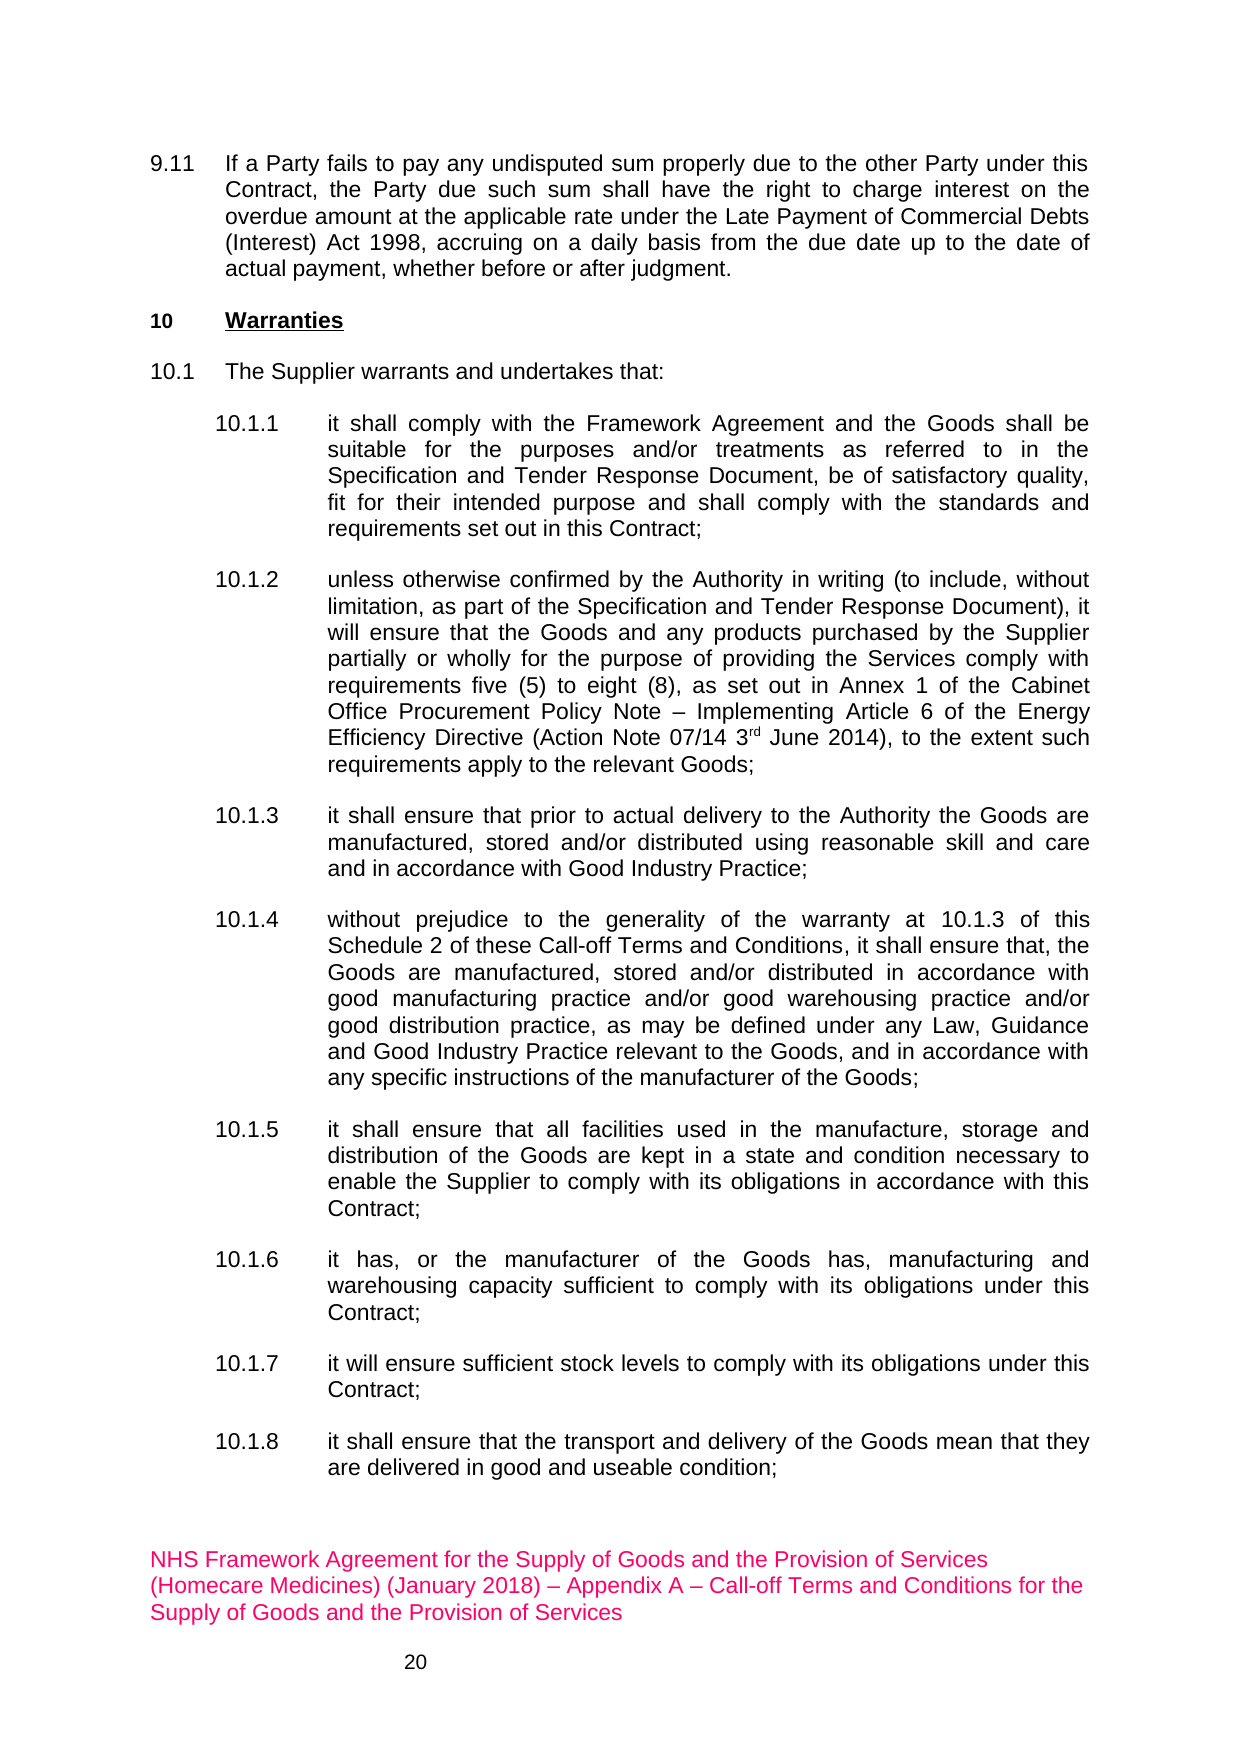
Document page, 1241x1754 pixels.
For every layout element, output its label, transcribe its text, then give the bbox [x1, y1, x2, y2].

subtitle Warranties [150, 307, 1090, 333]
list If a Party fails to pay any undisputed sum properly due to the other Party under this Contract, the Party due such sum shall have the right to charge interest on the overdue amount at the applicable rate under the Late Payment of Commercial Debts (Interest) Act 1998, accruing on a daily basis from the due date up to the date of actual payment, whether before or after judgment. [150, 150, 1090, 282]
subtitle it shall comply with the Framework Agreement and the Goods shall be suitable for the purposes and/or treatments as referred to in the Specification and Tender Response Document, be of satisfactory quality, fit for their intended purpose and shall comply with the standards and requirements set out in this Contract; [215, 409, 1090, 541]
subtitle it will ensure sufficient stock levels to comply with its obligations under this Contract; [215, 1350, 1090, 1403]
subtitle it has, or the manufacturer of the Goods has, manufacturing and warehousing capacity sufficient to comply with its obligations under this Contract; [215, 1246, 1090, 1325]
subtitle unless otherwise confirmed by the Authority in writing (to include, without limitation, as part of the Specification and Tender Response Document), it will ensure that the Goods and any products purchased by the Supplier partially or wholly for the purpose of providing the Services comply with requirements five (5) to eight (8), as set out in Annex 1 of the Cabinet Office Procurement Policy Note – Implementing Article 6 of the Energy Efficiency Directive (Action Note 07/14 3rd June 2014), to the extent such requirements apply to the relevant Goods; [215, 566, 1090, 777]
subtitle it shall ensure that prior to actual delivery to the Authority the Goods are manufactured, stored and/or distributed using reasonable skill and care and in accordance with Good Industry Practice; [215, 802, 1090, 881]
subtitle The Supplier warrants and undertakes that: [150, 358, 1090, 384]
subtitle it shall ensure that the transport and delivery of the Goods mean that they are delivered in good and useable condition; [215, 1428, 1090, 1481]
subtitle without prejudice to the generality of the warranty at 10.1.3 of this Schedule 2 of these Call-off Terms and Conditions, it shall ensure that, the Goods are manufactured, stored and/or distributed in accordance with good manufacturing practice and/or good warehousing practice and/or good distribution practice, as may be defined under any Law, Guidance and Good Industry Practice relevant to the Goods, and in accordance with any specific instructions of the manufacturer of the Goods; [215, 906, 1090, 1091]
subtitle it shall ensure that all facilities used in the manufacture, storage and distribution of the Goods are kept in a state and condition necessary to enable the Supplier to comply with its obligations in accordance with this Contract; [215, 1116, 1090, 1221]
